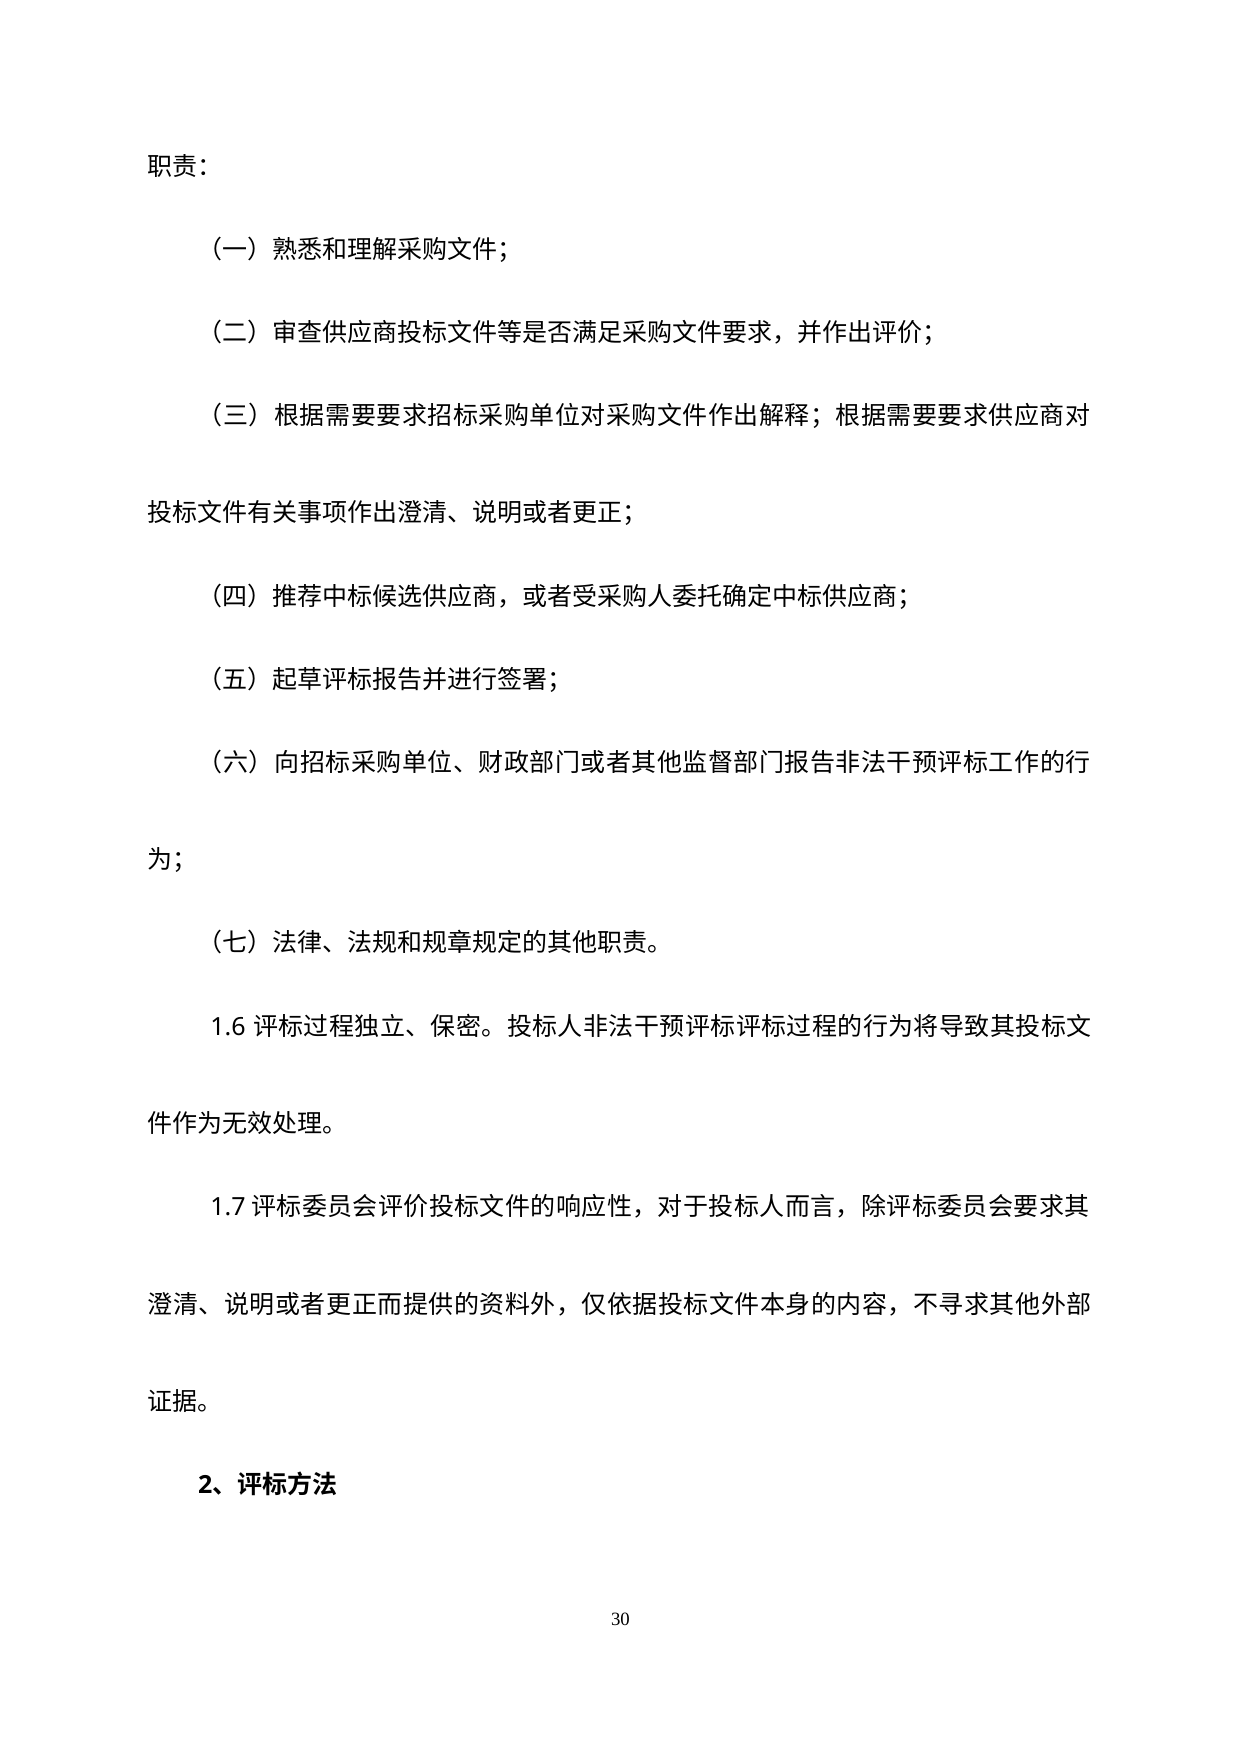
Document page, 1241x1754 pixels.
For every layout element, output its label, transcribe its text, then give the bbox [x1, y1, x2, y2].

text 1.6 评标过程独立、保密。投标人非法干预评标评标过程的行为将导致其投标文件作为无效处理。 [148, 992, 1092, 1154]
text 1.7评标委员会评价投标文件的响应性，对于投标人而言，除评标委员会要求其澄清、说明或者更正而提供的资料外，仅依据投标文件本身的内容，不寻求其他外部证据。 [148, 1172, 1092, 1432]
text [148, 132, 1092, 197]
text （五）起草评标报告并进行签署； [148, 645, 1092, 710]
text 2、评标方法 [148, 1450, 1092, 1515]
text （三）根据需要要求招标采购单位对采购文件作出解释；根据需要要求供应商对投标文件有关事项作出澄清、说明或者更正； [148, 381, 1092, 543]
text （七）法律、法规和规章规定的其他职责。 [148, 908, 1092, 973]
text （一）熟悉和理解采购文件； [148, 215, 1092, 280]
text （四）推荐中标候选供应商，或者受采购人委托确定中标供应商； [148, 562, 1092, 627]
text （六）向招标采购单位、财政部门或者其他监督部门报告非法干预评标工作的行为； [148, 728, 1092, 890]
text （二）审查供应商投标文件等是否满足采购文件要求，并作出评价； [148, 298, 1092, 363]
